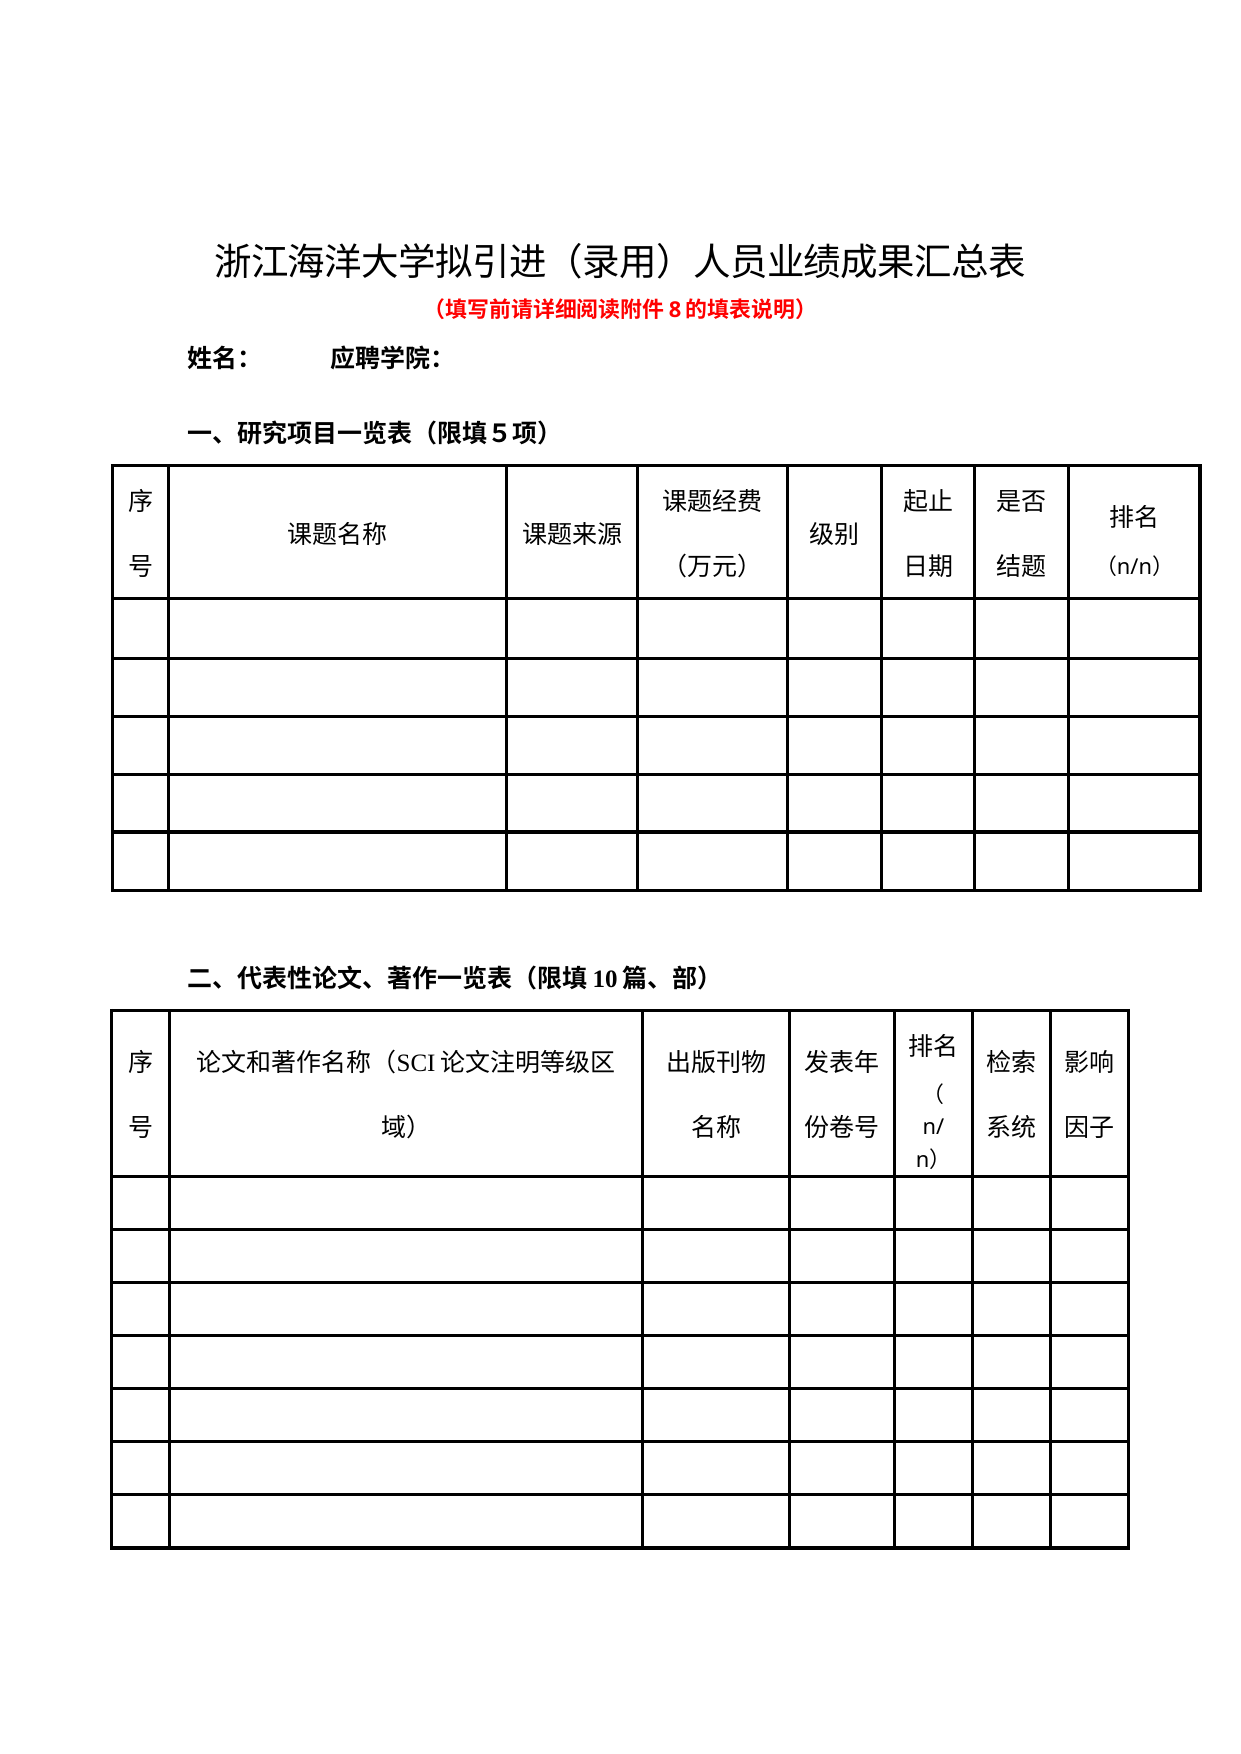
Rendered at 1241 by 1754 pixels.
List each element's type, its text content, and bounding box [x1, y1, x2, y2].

table_cell [791, 1443, 893, 1493]
table_cell [644, 1231, 788, 1281]
table_cell [508, 660, 636, 715]
table_header 影响因子 [1052, 1012, 1127, 1174]
table_cell [114, 718, 167, 773]
table_cell [883, 776, 973, 830]
table_cell [1052, 1284, 1127, 1334]
table_cell [789, 660, 880, 715]
table_cell [114, 834, 167, 889]
table_cell [644, 1337, 788, 1387]
table_cell [639, 834, 786, 889]
table_cell [171, 1390, 641, 1440]
table_cell [113, 1443, 168, 1493]
table_header 级别 [789, 467, 880, 597]
text 二、代表性论文、著作一览表（限填10篇、部） [187, 944, 1053, 1009]
table_header 序号 [114, 467, 167, 597]
table_cell [114, 600, 167, 657]
table_cell [170, 776, 505, 830]
table_cell [974, 1284, 1049, 1334]
table_cell [1052, 1390, 1127, 1440]
table_cell [976, 600, 1067, 657]
table_header 课题名称 [170, 467, 505, 597]
table_cell [171, 1337, 641, 1387]
table_cell [896, 1443, 971, 1493]
table_cell [883, 718, 973, 773]
table_cell [1070, 600, 1198, 657]
table_cell [791, 1284, 893, 1334]
table_cell [639, 776, 786, 830]
table_cell [974, 1496, 1049, 1546]
table_cell [976, 718, 1067, 773]
table_header 论文和著作名称（SCI论文注明等级区域） [171, 1012, 641, 1174]
table_header 检索 系统 [974, 1012, 1049, 1174]
table_cell [896, 1337, 971, 1387]
table_cell [883, 660, 973, 715]
text 一、研究项目一览表（限填５项） [187, 399, 1053, 464]
table_header 起止日期 [883, 467, 973, 597]
table_header 课题来源 [508, 467, 636, 597]
table_cell [791, 1231, 893, 1281]
table_cell [113, 1390, 168, 1440]
table_cell [1052, 1496, 1127, 1546]
table_cell [1052, 1443, 1127, 1493]
table_cell [976, 660, 1067, 715]
table_cell [644, 1443, 788, 1493]
table_header 序号 [113, 1012, 168, 1174]
table_cell [974, 1390, 1049, 1440]
table_cell [170, 834, 505, 889]
table_cell [170, 600, 505, 657]
table_header 发表年份卷号 [791, 1012, 893, 1174]
table_cell [896, 1284, 971, 1334]
table_cell [113, 1496, 168, 1546]
table_cell [789, 776, 880, 830]
table_header 是否结题 [976, 467, 1067, 597]
table_cell [791, 1178, 893, 1228]
table_header 排名（n/n） [1070, 467, 1198, 597]
table_cell [639, 600, 786, 657]
table_cell [1070, 834, 1198, 889]
table_cell [113, 1284, 168, 1334]
table_cell [791, 1390, 893, 1440]
table_cell [974, 1231, 1049, 1281]
table_header 排名（n/n） [896, 1012, 971, 1174]
table_cell [1052, 1231, 1127, 1281]
text （填写前请详细阅读附件8的填表说明） [187, 292, 1053, 324]
table_cell [976, 776, 1067, 830]
table_header 出版刊物名称 [644, 1012, 788, 1174]
table_cell [644, 1284, 788, 1334]
table_cell [789, 834, 880, 889]
table_cell [974, 1443, 1049, 1493]
table_cell [170, 660, 505, 715]
table_cell [1070, 776, 1198, 830]
table_cell [789, 718, 880, 773]
table_cell [508, 600, 636, 657]
table_cell [896, 1390, 971, 1440]
table_cell [976, 834, 1067, 889]
table_cell [114, 776, 167, 830]
table_cell [883, 600, 973, 657]
table_cell [171, 1231, 641, 1281]
table_cell [644, 1178, 788, 1228]
table_cell [113, 1231, 168, 1281]
table_cell [1070, 718, 1198, 773]
table_cell [1052, 1178, 1127, 1228]
table_cell [639, 660, 786, 715]
table_cell [644, 1496, 788, 1546]
table_cell [896, 1496, 971, 1546]
table_cell [113, 1178, 168, 1228]
table_cell [508, 834, 636, 889]
table_cell [170, 718, 505, 773]
text 浙江海洋大学拟引进（录用）人员业绩成果汇总表 [187, 227, 1053, 292]
table_cell [508, 776, 636, 830]
table_cell [791, 1496, 893, 1546]
table_cell [114, 660, 167, 715]
table_header 课题经费（万元） [639, 467, 786, 597]
table_cell [171, 1496, 641, 1546]
table_cell [644, 1390, 788, 1440]
table_cell [789, 600, 880, 657]
table_cell [639, 718, 786, 773]
table_cell [896, 1178, 971, 1228]
table_cell [974, 1337, 1049, 1387]
table_cell [171, 1178, 641, 1228]
table_cell [171, 1284, 641, 1334]
table_cell [974, 1178, 1049, 1228]
table_cell [113, 1337, 168, 1387]
table_cell [1052, 1337, 1127, 1387]
table_cell [171, 1443, 641, 1493]
table_cell [508, 718, 636, 773]
table_cell [896, 1231, 971, 1281]
table_cell [791, 1337, 893, 1387]
text 姓名： 应聘学院： [187, 324, 1053, 389]
table_cell [1070, 660, 1198, 715]
table_cell [883, 834, 973, 889]
